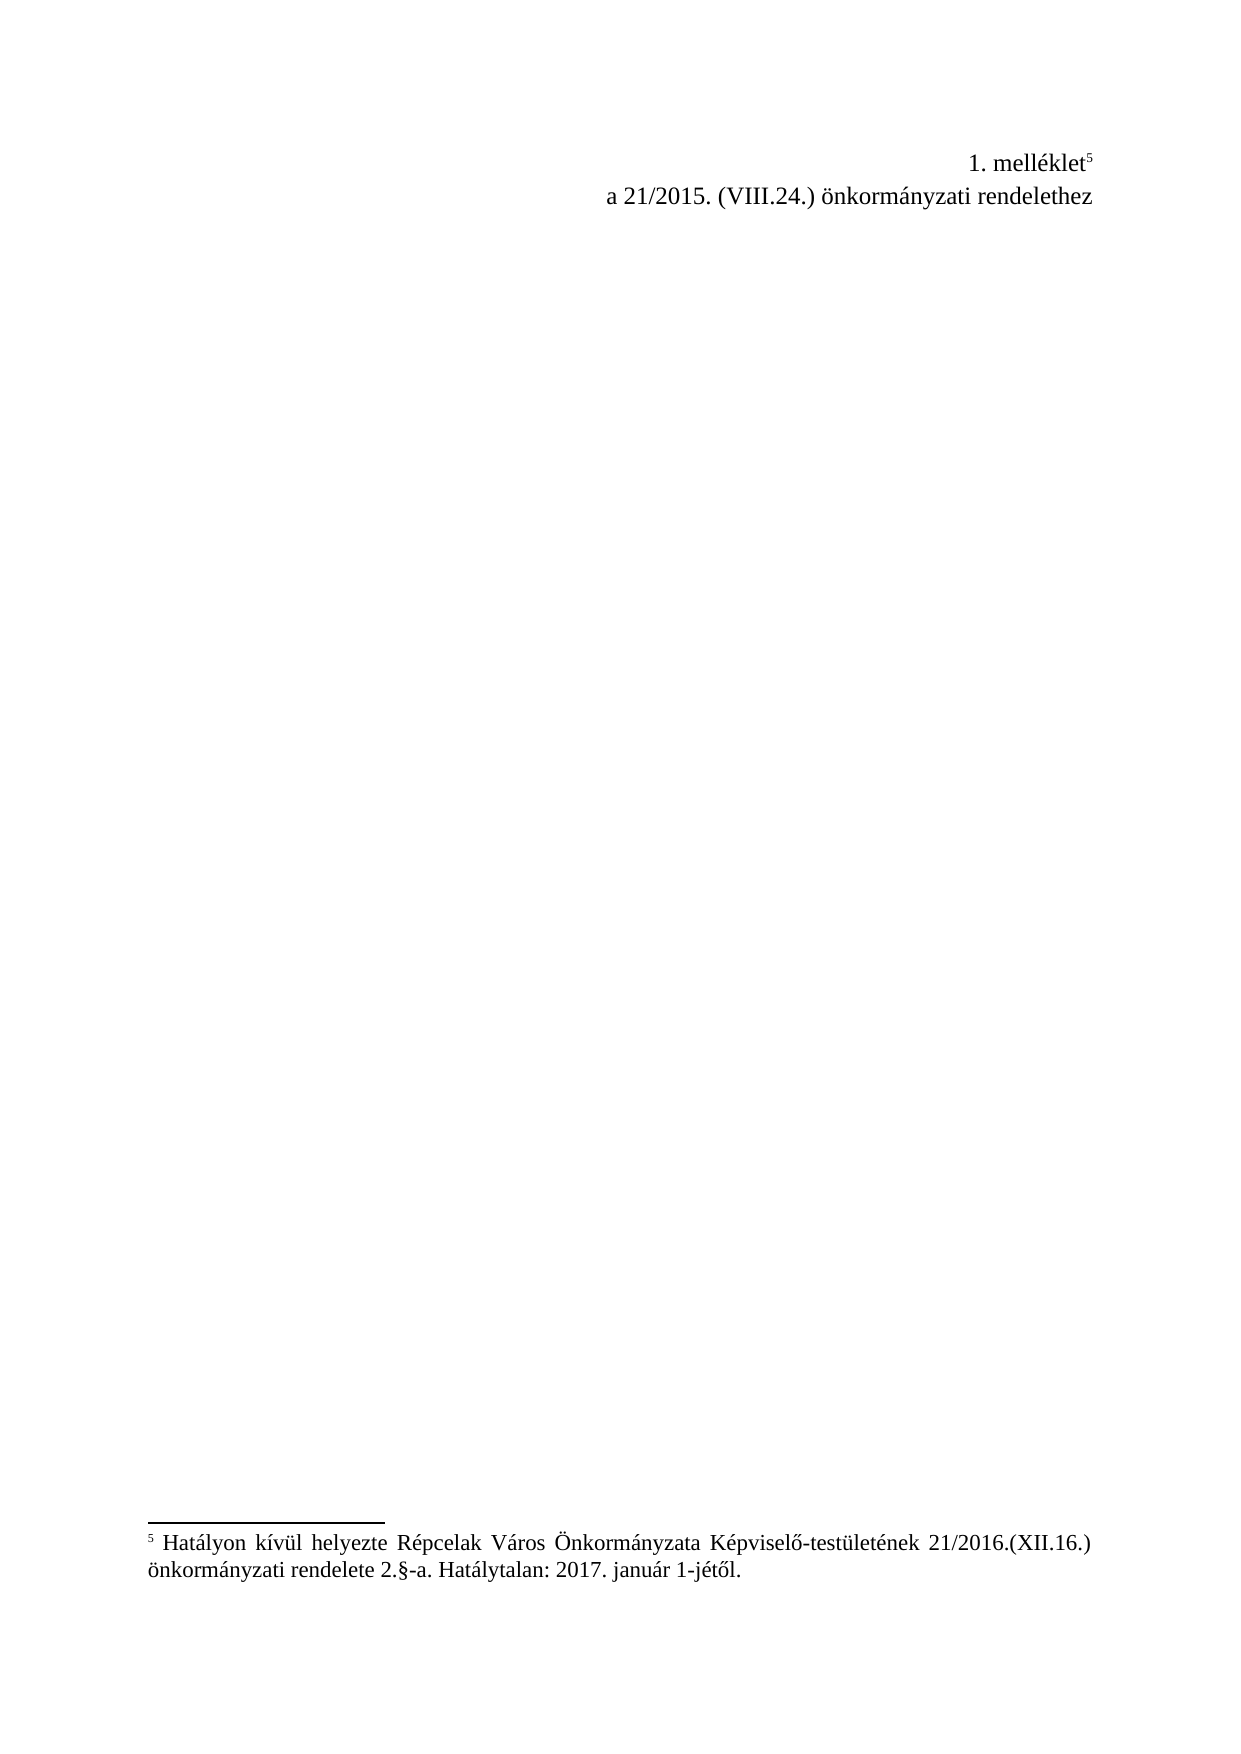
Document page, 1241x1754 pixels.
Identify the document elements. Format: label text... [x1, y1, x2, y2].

text a 21/2015. (VIII.24.) önkormányzati rendelethez [148, 181, 1092, 209]
text 1. melléklet [148, 148, 1092, 176]
